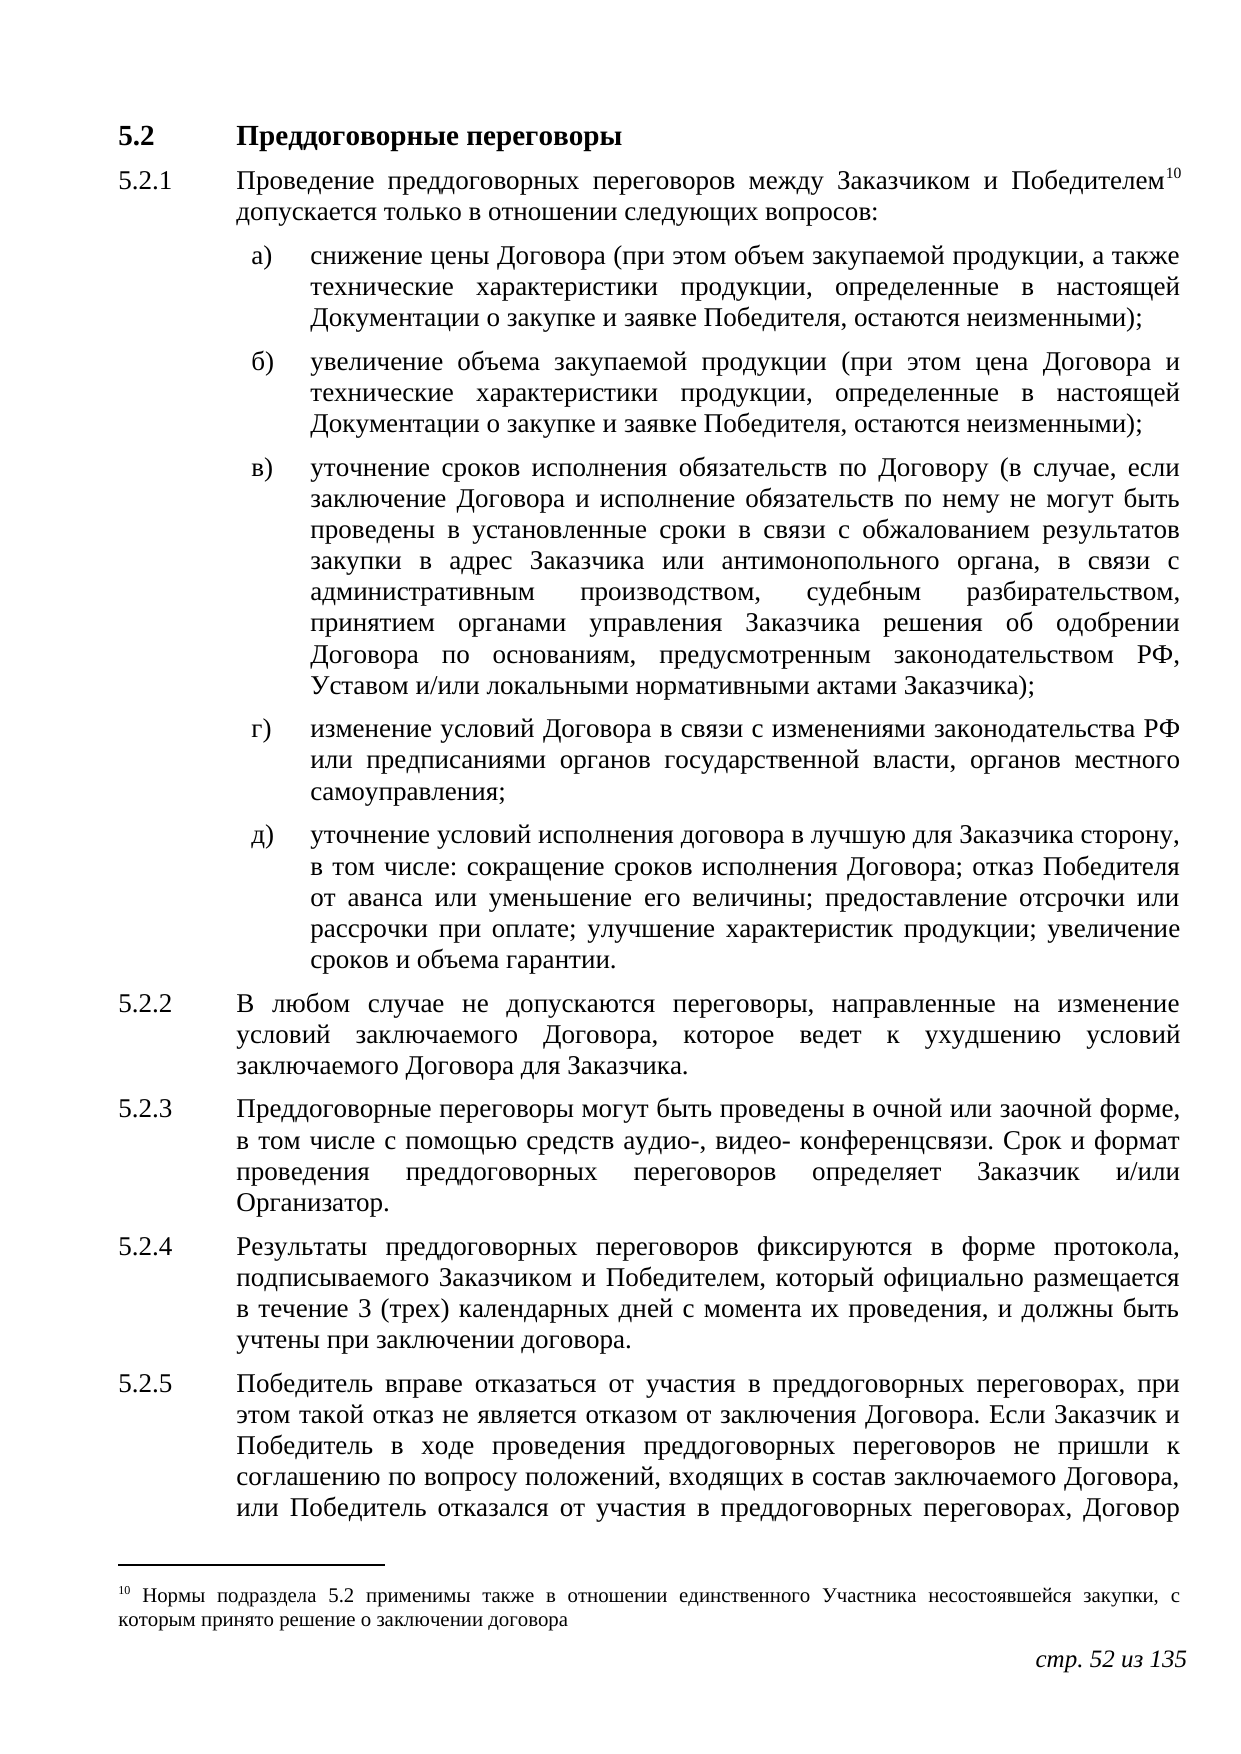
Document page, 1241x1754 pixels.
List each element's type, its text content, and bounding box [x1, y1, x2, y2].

text уточнение сроков исполнения обязательств по Договору (в случае, если заключение Договора и исполнение обязательств по нему не могут быть проведены в установленные сроки в связи с обжалованием результатов закупки в адрес Заказчика или антимонопольного органа, в связи с административным производством, судебным разбирательством, принятием органами управления Заказчика решения об одобрении Договора по основаниям, предусмотренным законодательством РФ, Уставом и/или локальными нормативными актами Заказчика); [251, 451, 1181, 700]
text изменение условий Договора в связи с изменениями законодательства РФ или предписаниями органов государственной власти, органов местного самоуправления; [251, 712, 1181, 806]
text Преддоговорные переговоры могут быть проведены в очной или заочной форме, в том числе с помощью средств аудио-, видео- конференцсвязи. Срок и формат проведения преддоговорных переговоров определяет Заказчик и/или Организатор. [118, 1093, 1181, 1217]
text В любом случае не допускаются переговоры, направленные на изменение условий заключаемого Договора, которое ведет к ухудшению условий заключаемого Договора для Заказчика. [118, 987, 1181, 1080]
text Результаты преддоговорных переговоров фиксируются в форме протокола, подписываемого Заказчиком и Победителем, который официально размещается в течение 3 (трех) календарных дней с момента их проведения, и должны быть учтены при заключении договора. [118, 1230, 1181, 1354]
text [118, 1367, 1181, 1522]
text уточнение условий исполнения договора в лучшую для Заказчика сторону, в том числе: сокращение сроков исполнения Договора; отказ Победителя от аванса или уменьшение его величины; предоставление отсрочки или рассрочки при оплате; улучшение характеристик продукции; увеличение сроков и объема гарантии. [251, 818, 1181, 974]
text увеличение объема закупаемой продукции (при этом цена Договора и технические характеристики продукции, определенные в настоящей Документации о закупке и заявке Победителя, остаются неизменными); [251, 345, 1181, 438]
subtitle Преддоговорные переговоры [118, 118, 1181, 152]
text Проведение преддоговорных переговоров между Заказчиком и Победителем допускается только в отношении следующих вопросов: [118, 164, 1181, 226]
text снижение цены Договора (при этом объем закупаемой продукции, а также технические характеристики продукции, определенные в настоящей Документации о закупке и заявке Победителя, остаются неизменными); [251, 239, 1181, 332]
